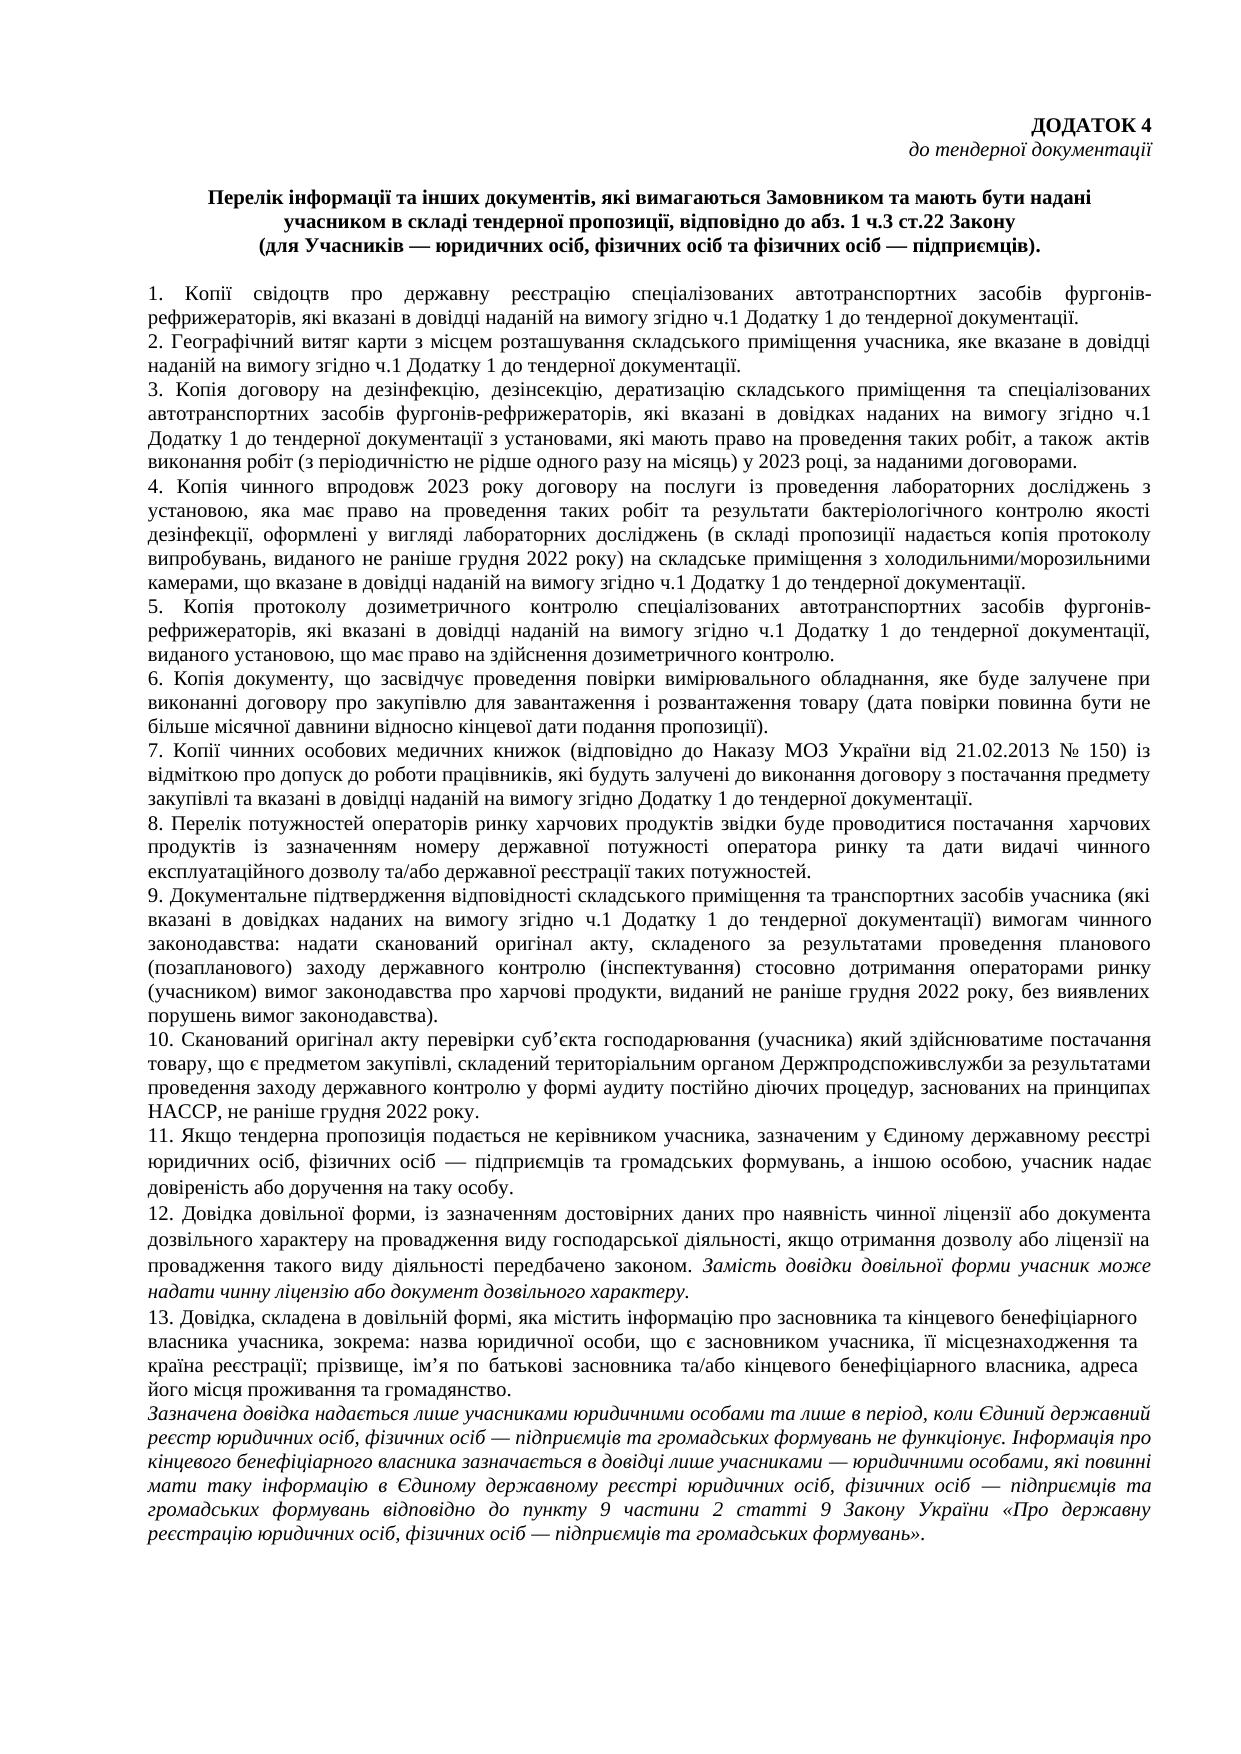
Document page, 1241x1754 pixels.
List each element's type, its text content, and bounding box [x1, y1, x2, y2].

text 10. Сканований оригінал акту перевірки суб’єкта господарювання (учасника) який здійснюватиме постачання товару, що є предметом закупівлі, складений територіальним органом Держпродспоживслужби за результатами проведення заходу державного контролю у формі аудиту постійно діючих процедур, заснованих на принципах НАССР, не раніше грудня 2022 року. [148, 1027, 1152, 1123]
text учасником в складі тендерної пропозиції, відповідно до абз. 1 ч.3 ст.22 Закону [148, 209, 1152, 233]
text 6. Копія документу, що засвідчує проведення повірки вимірювального обладнання, яке буде залучене при виконанні договору про закупівлю для завантаження і розвантаження товару (дата повірки повинна бути не більше місячної давнини відносно кінцевої дати подання пропозиції). [148, 666, 1152, 738]
text 11. Якщо тендерна пропозиція подається не керівником учасника, зазначеним у Єдиному державному реєстрі юридичних осіб, фізичних осіб — підприємців та громадських формувань, а іншою особою, учасник надає довіреність або доручення на таку особу. [148, 1123, 1152, 1199]
text Зазначена довідка надається лише учасниками юридичними особами та лише в період, коли Єдиний державний реєстр юридичних осіб, фізичних осіб — підприємців та громадських формувань не функціонує. Інформація про кінцевого бенефіціарного власника зазначається в довідці лише учасниками — юридичними особами, які повинні мати таку інформацію в Єдиному державному реєстрі юридичних осіб, фізичних осіб — підприємців та громадських формувань відповідно до пункту 9 частини 2 статті 9 Закону України «Про державну реєстрацію юридичних осіб, фізичних осіб — підприємців та громадських формувань». [148, 1401, 1152, 1545]
text 9. Документальне підтвердження відповідності складського приміщення та транспортних засобів учасника (які вказані в довідках наданих на вимогу згідно ч.1 Додатку 1 до тендерної документації) вимогам чинного законодавства: надати сканований оригінал акту, складеного за результатами проведення планового (позапланового) заходу державного контролю (інспектування) стосовно дотримання операторами ринку (учасником) вимог законодавства про харчові продукти, виданий не раніше грудня 2022 року, без виявлених порушень вимог законодавства). [148, 883, 1152, 1027]
text 4. Копія чинного впродовж 2023 року договору на послуги із проведення лабораторних досліджень з установою, яка має право на проведення таких робіт та результати бактеріологічного контролю якості дезінфекції, оформлені у вигляді лабораторних досліджень (в складі пропозиції надається копія протоколу випробувань, виданого не раніше грудня 2022 року) на складське приміщення з холодильними/морозильними камерами, що вказане в довідці наданій на вимогу згідно ч.1 Додатку 1 до тендерної документації. [148, 473, 1152, 594]
text до тендерної документації [737, 137, 1152, 161]
text 1. Копії свідоцтв про державну реєстрацію спеціалізованих автотранспортних засобів фургонів-рефрижераторів, які вказані в довідці наданій на вимогу згідно ч.1 Додатку 1 до тендерної документації. [148, 281, 1152, 329]
text 8. Перелік потужностей операторів ринку харчових продуктів звідки буде проводитися постачання харчових продуктів із зазначенням номеру державної потужності оператора ринку та дати видачі чинного експлуатаційного дозволу та/або державної реєстрації таких потужностей. [148, 810, 1152, 883]
text ДОДАТОК 4 [737, 113, 1152, 137]
text 7. Копії чинних особових медичних книжок (відповідно до Наказу МОЗ України від 21.02.2013 № 150) із відміткою про допуск до роботи працівників, які будуть залучені до виконання договору з постачання предмету закупівлі та вказані в довідці наданій на вимогу згідно Додатку 1 до тендерної документації. [148, 738, 1152, 810]
text 12. Довідка довільної форми, із зазначенням достовірних даних про наявність чинної ліцензії або документа дозвільного характеру на провадження виду господарської діяльності, якщо отримання дозволу або ліцензії на провадження такого виду діяльності передбачено законом. Замість довідки довільної форми учасник може надати чинну ліцензію або документ дозвільного характеру. [148, 1201, 1152, 1303]
text 5. Копія протоколу дозиметричного контролю спеціалізованих автотранспортних засобів фургонів-рефрижераторів, які вказані в довідці наданій на вимогу згідно ч.1 Додатку 1 до тендерної документації, виданого установою, що має право на здійснення дозиметричного контролю. [148, 594, 1152, 666]
text 3. Копія договору на дезінфекцію, дезінсекцію, дератизацію складського приміщення та спеціалізованих автотранспортних засобів фургонів-рефрижераторів, які вказані в довідках наданих на вимогу згідно ч.1 Додатку 1 до тендерної документації з установами, які мають право на проведення таких робіт, а також актів виконання робіт (з періодичністю не рідше одного разу на місяць) у 2023 році, за наданими договорами. [148, 377, 1152, 473]
text (для Учасників — юридичних осіб, фізичних осіб та фізичних осіб — підприємців). [148, 233, 1152, 257]
text 13. Довідка, складена в довільній формі, яка містить інформацію про засновника та кінцевого бенефіціарного власника учасника, зокрема: назва юридичної особи, що є засновником учасника, її місцезнаходження та країна реєстрації; прізвище, ім’я по батькові засновника та/або кінцевого бенефіціарного власника, адреса його місця проживання та громадянство. [148, 1305, 1139, 1401]
text 2. Географічний витяг карти з місцем розташування складського приміщення учасника, яке вказане в довідці наданій на вимогу згідно ч.1 Додатку 1 до тендерної документації. [148, 329, 1152, 377]
text Перелік інформації та інших документів, які вимагаються Замовником та мають бути надані [148, 185, 1152, 209]
